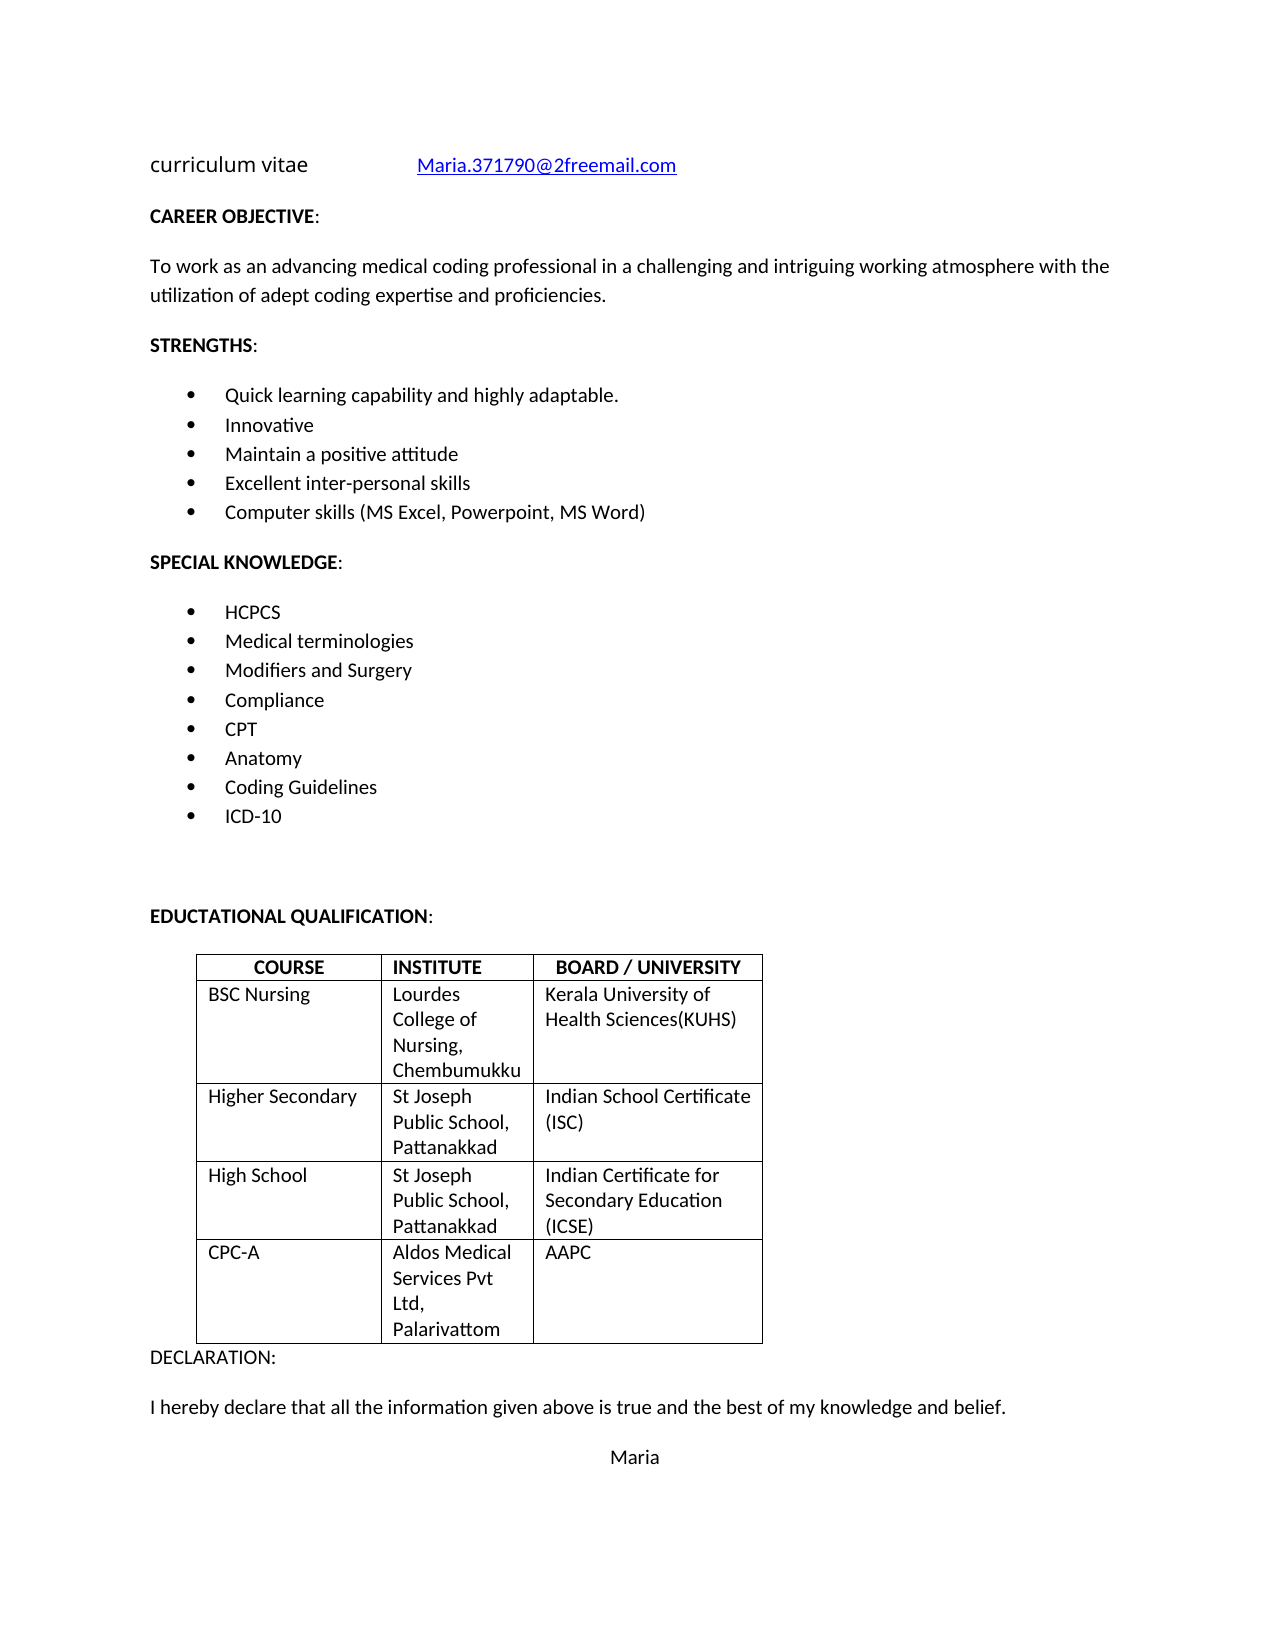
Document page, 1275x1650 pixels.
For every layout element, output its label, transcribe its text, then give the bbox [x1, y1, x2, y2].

list Modifiers and Surgery [187, 658, 1125, 683]
table_header BOARD / UNIVERSITY [534, 955, 762, 980]
list Anatomy [187, 745, 1125, 771]
list Computer skills (MS Excel, Powerpoint, MS Word) [187, 499, 1125, 525]
table_cell AAPC [534, 1240, 762, 1343]
text curriculum vitae Maria.371790@2freemail.com [150, 150, 1125, 178]
table_header COURSE [197, 955, 381, 980]
list CPT [187, 716, 1125, 741]
text DECLARATION: [150, 1344, 1125, 1369]
list Medical terminologies [187, 628, 1125, 654]
table_cell Higher Secondary [197, 1084, 381, 1161]
list Compliance [187, 687, 1125, 712]
list ICD-10 [187, 803, 1125, 829]
table_cell Indian Certificate for Secondary Education (ICSE) [534, 1162, 762, 1238]
text Maria [150, 1444, 1125, 1469]
text SPECIAL KNOWLEDGE: [150, 549, 1125, 575]
table_header INSTITUTE [382, 955, 533, 980]
table_cell St Joseph Public School, Pattanakkad [382, 1084, 533, 1161]
list Maintain a positive attitude [187, 441, 1125, 466]
table_cell Lourdes College of Nursing, Chembumukku [382, 981, 533, 1083]
list Excellent inter-personal skills [187, 470, 1125, 496]
table_cell St Joseph Public School, Pattanakkad [382, 1162, 533, 1238]
text I hereby declare that all the information given above is true and the best of my knowledge and belief. [150, 1394, 1125, 1419]
table_cell High School [197, 1162, 381, 1238]
text STRENGTHS: [150, 333, 1125, 358]
table_cell Indian School Certificate (ISC) [534, 1084, 762, 1161]
text To work as an advancing medical coding professional in a challenging and intriguing working atmosphere with the utilization of adept coding expertise and proficiencies. [150, 253, 1125, 308]
list Innovative [187, 412, 1125, 437]
table_cell CPC-A [197, 1240, 381, 1343]
list HCPCS [187, 599, 1125, 625]
table_cell BSC Nursing [197, 981, 381, 1083]
text CAREER OBJECTIVE: [150, 203, 1125, 229]
table_cell Kerala University of Health Sciences(KUHS) [534, 981, 762, 1083]
list Coding Guidelines [187, 774, 1125, 800]
text EDUCTATIONAL QUALIFICATION: [150, 903, 1125, 929]
table_cell Aldos Medical Services Pvt Ltd, Palarivattom [382, 1240, 533, 1343]
list Quick learning capability and highly adaptable. [187, 383, 1125, 408]
